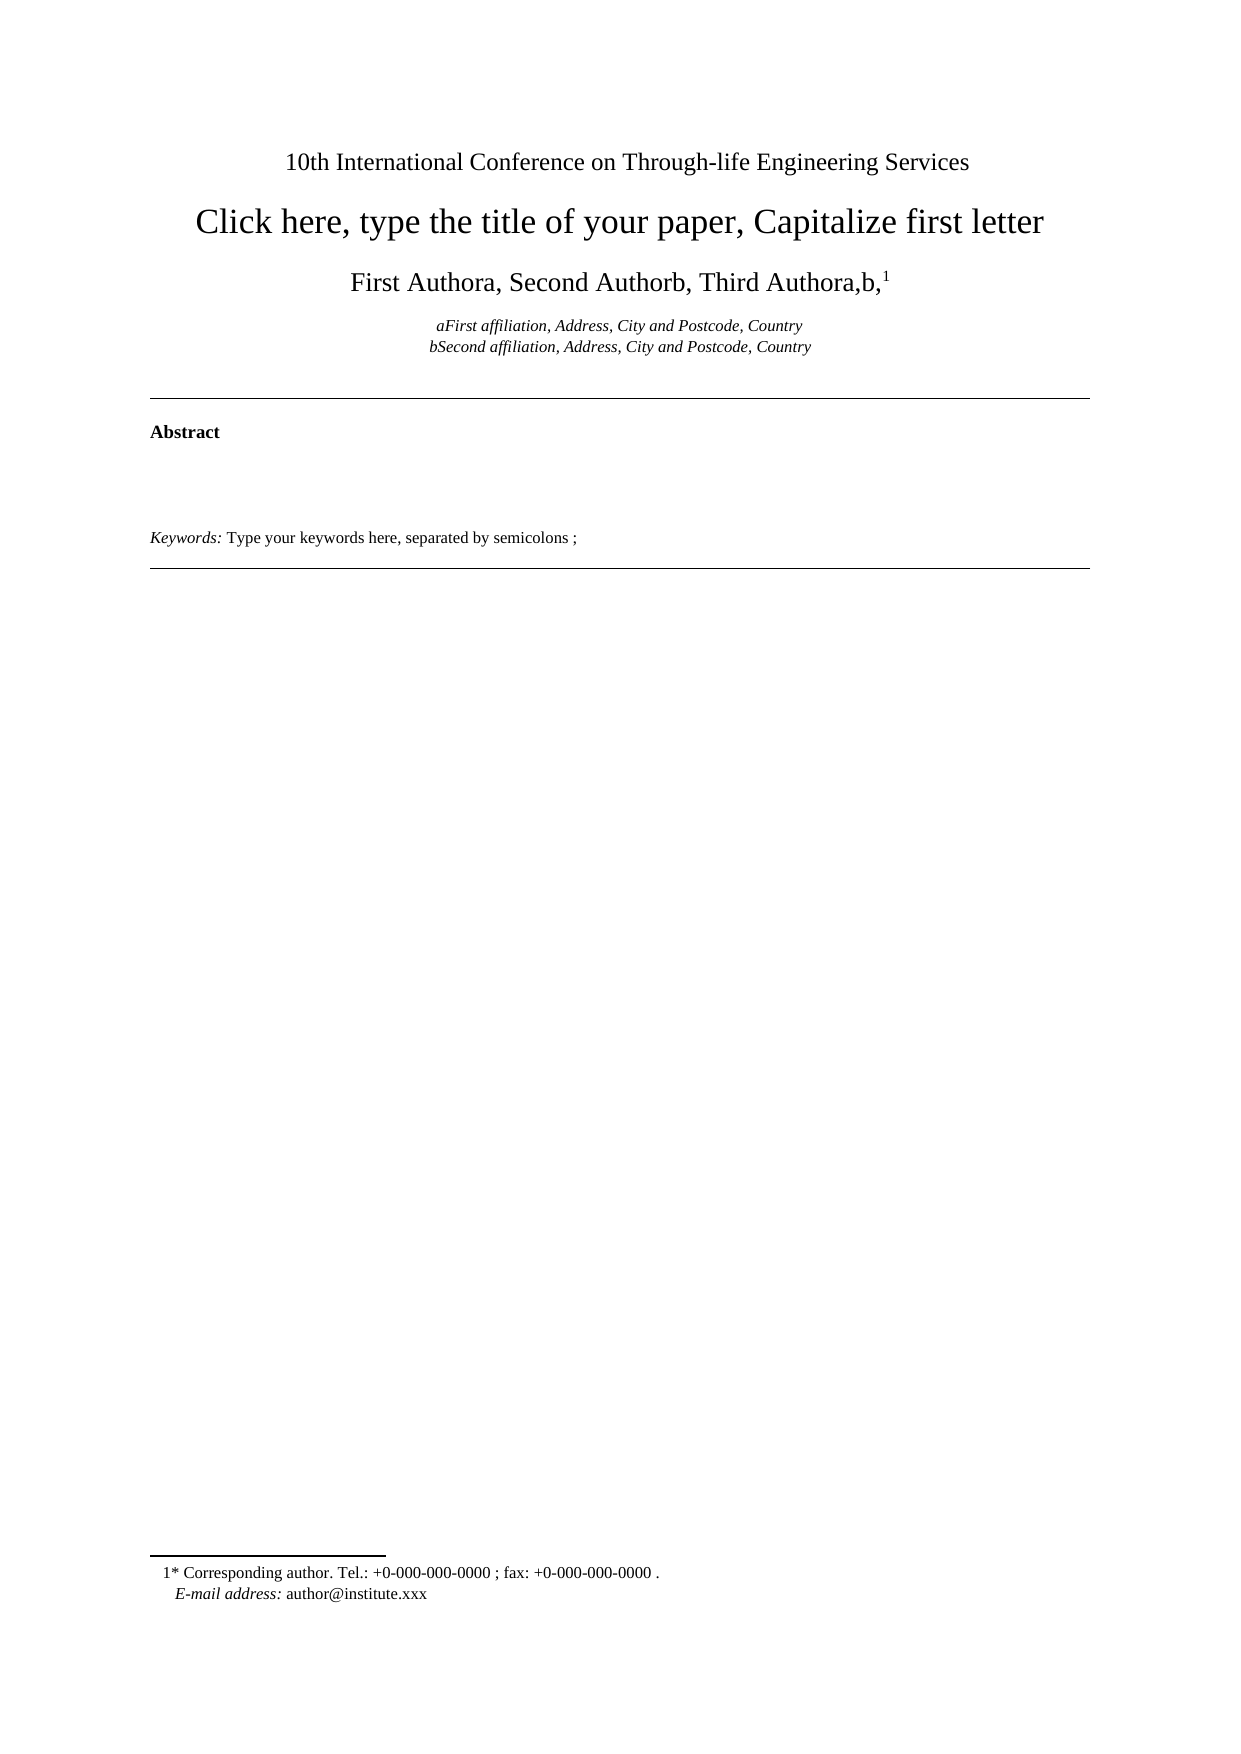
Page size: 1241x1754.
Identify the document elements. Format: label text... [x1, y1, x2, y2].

text Abstract [150, 399, 1090, 443]
text Keywords: [150, 527, 1090, 568]
text 10th International Conference on Through-life Engineering Services [138, 150, 1104, 175]
